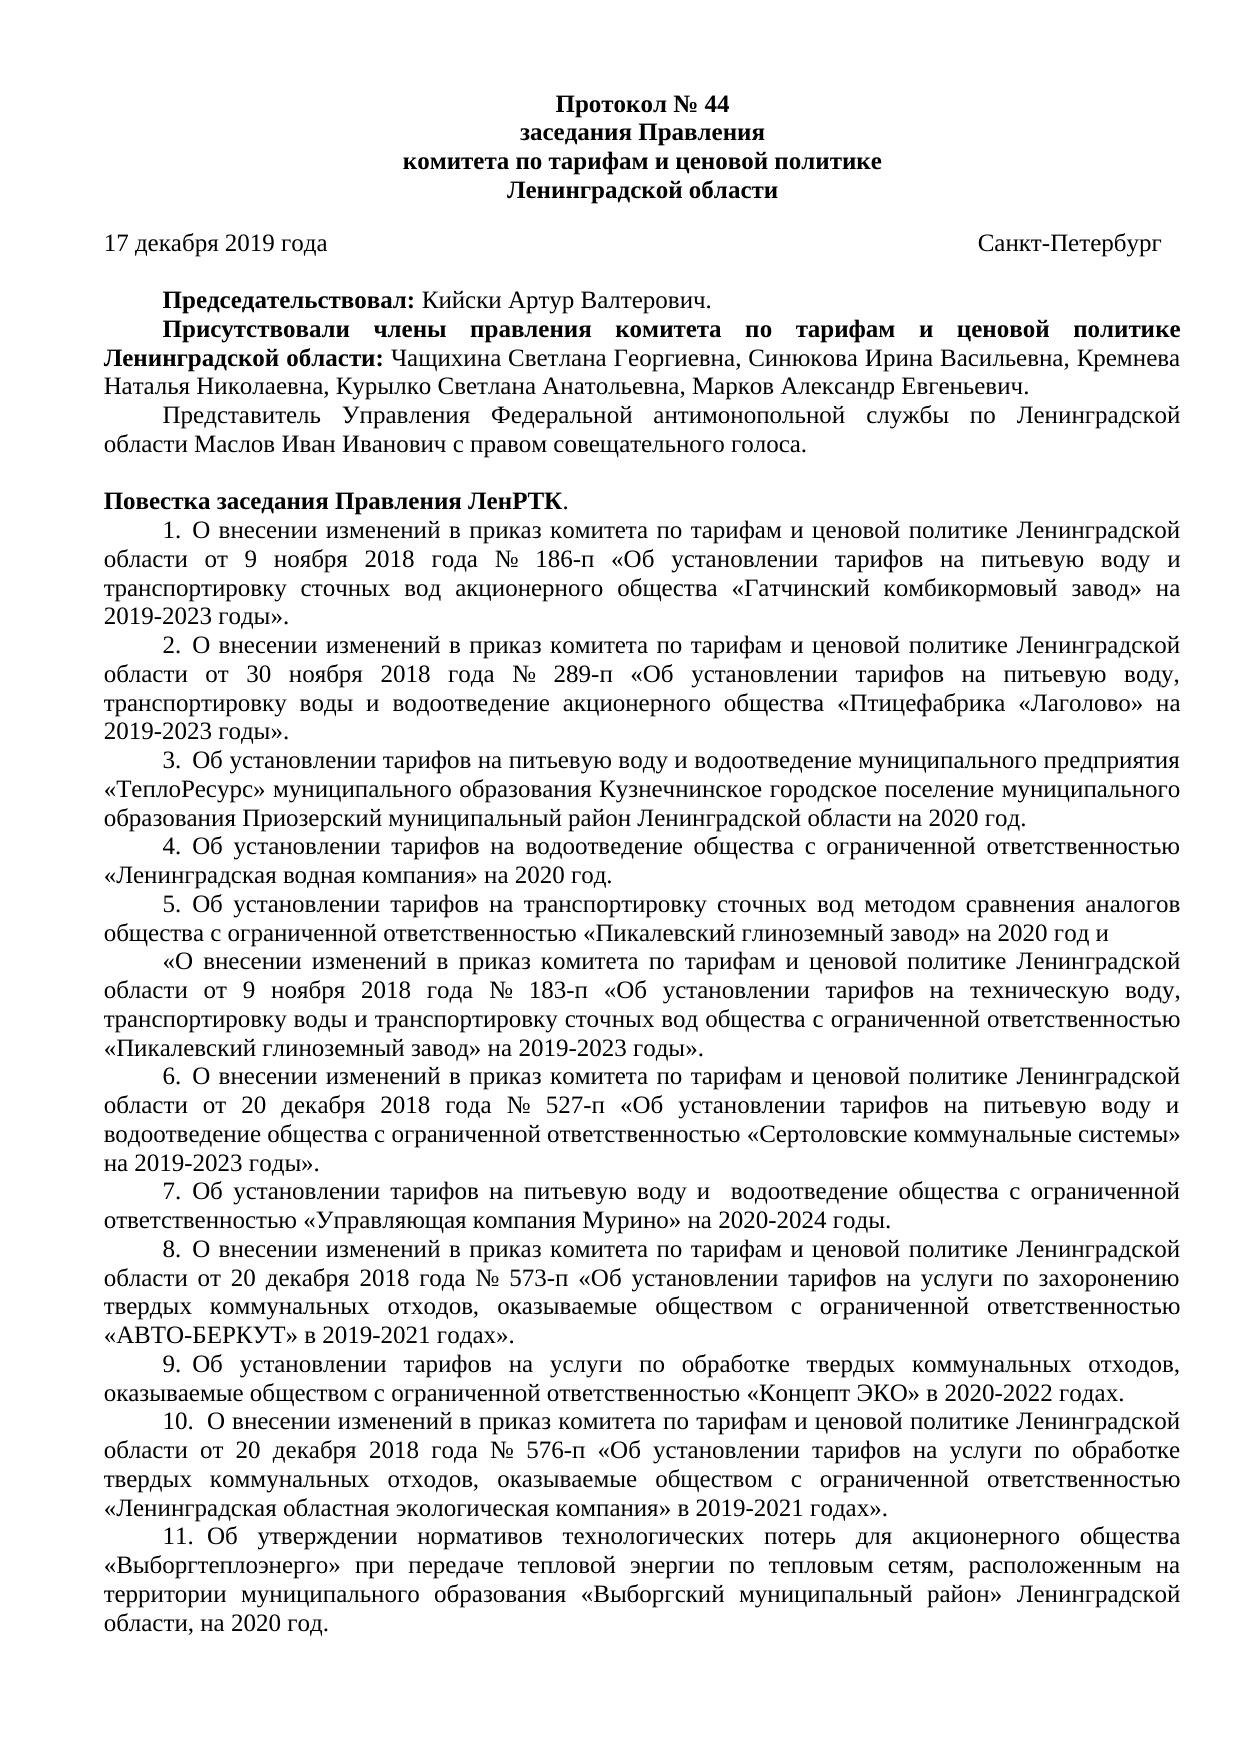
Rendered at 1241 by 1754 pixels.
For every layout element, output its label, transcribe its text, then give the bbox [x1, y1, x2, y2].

text Повестка заседания Правления ЛенРТК. [103, 486, 1181, 515]
text 8. О внесении изменений в приказ комитета по тарифам и ценовой политике Ленинградской области от 20 декабря 2018 года № 573-п «Об установлении тарифов на услуги по захоронению твердых коммунальных отходов, оказываемые обществом с ограниченной ответственностью «АВТО-БЕРКУТ» в 2019-2021 годах». [103, 1234, 1181, 1349]
text 5. Об установлении тарифов на транспортировку сточных вод методом сравнения аналогов общества с ограниченной ответственностью «Пикалевский глиноземный завод» на 2020 год и [103, 889, 1181, 946]
text 7. Об установлении тарифов на питьевую воду и водоотведение общества с ограниченной ответственностью «Управляющая компания Мурино» на 2020-2024 годы. [103, 1176, 1181, 1234]
text 2. О внесении изменений в приказ комитета по тарифам и ценовой политике Ленинградской области от 30 ноября 2018 года № 289-п «Об установлении тарифов на питьевую воду, транспортировку воды и водоотведение акционерного общества «Птицефабрика «Лаголово» на 2019-2023 годы». [103, 630, 1181, 745]
text 11. Об утверждении нормативов технологических потерь для акционерного общества «Выборгтеплоэнерго» при передаче тепловой энергии по тепловым сетям, расположенным на территории муниципального образования «Выборгский муниципальный район» Ленинградской области, на 2020 год. [103, 1521, 1181, 1636]
text Представитель Управления Федеральной антимонопольной службы по Ленинградской области Маслов Иван Иванович с правом совещательного голоса. [103, 400, 1181, 458]
text 1. О внесении изменений в приказ комитета по тарифам и ценовой политике Ленинградской области от 9 ноября 2018 года № 186-п «Об установлении тарифов на питьевую воду и транспортировку сточных вод акционерного общества «Гатчинский комбикормовый завод» на 2019-2023 годы». [103, 515, 1181, 630]
subtitle заседания Правления [103, 117, 1181, 146]
text 3. Об установлении тарифов на питьевую воду и водоотведение муниципального предприятия «ТеплоРесурс» муниципального образования Кузнечнинское городское поселение муниципального образования Приозерский муниципальный район Ленинградской области на 2020 год. [103, 745, 1181, 831]
text Председательствовал: Кийски Артур Валтерович. [103, 285, 1181, 314]
text 4. Об установлении тарифов на водоотведение общества с ограниченной ответственностью «Ленинградская водная компания» на 2020 год. [103, 831, 1181, 889]
text 17 декабря 2019 года Санкт-Петербург [103, 228, 1181, 256]
text Присутствовали члены правления комитета по тарифам и ценовой политике Ленинградской области: Чащихина Светлана Георгиевна, Синюкова Ирина Васильевна, Кремнева Наталья Николаевна, Курылко Светлана Анатольевна, Марков Александр Евгеньевич. [103, 314, 1181, 400]
subtitle комитета по тарифам и ценовой политике [103, 146, 1181, 175]
text 10. О внесении изменений в приказ комитета по тарифам и ценовой политике Ленинградской области от 20 декабря 2018 года № 576-п «Об установлении тарифов на услуги по обработке твердых коммунальных отходов, оказываемые обществом с ограниченной ответственностью «Ленинградская областная экологическая компания» в 2019-2021 годах». [103, 1406, 1181, 1521]
text «О внесении изменений в приказ комитета по тарифам и ценовой политике Ленинградской области от 9 ноября 2018 года № 183-п «Об установлении тарифов на техническую воду, транспортировку воды и транспортировку сточных вод общества с ограниченной ответственностью «Пикалевский глиноземный завод» на 2019-2023 годы». [103, 946, 1181, 1061]
text 9. Об установлении тарифов на услуги по обработке твердых коммунальных отходов, оказываемые обществом с ограниченной ответственностью «Концепт ЭКО» в 2020-2022 годах. [103, 1349, 1181, 1406]
text 6. О внесении изменений в приказ комитета по тарифам и ценовой политике Ленинградской области от 20 декабря 2018 года № 527-п «Об установлении тарифов на питьевую воду и водоотведение общества с ограниченной ответственностью «Сертоловские коммунальные системы» на 2019-2023 годы». [103, 1061, 1181, 1176]
subtitle Ленинградской области [103, 175, 1181, 204]
subtitle Протокол № 44 [103, 89, 1181, 117]
